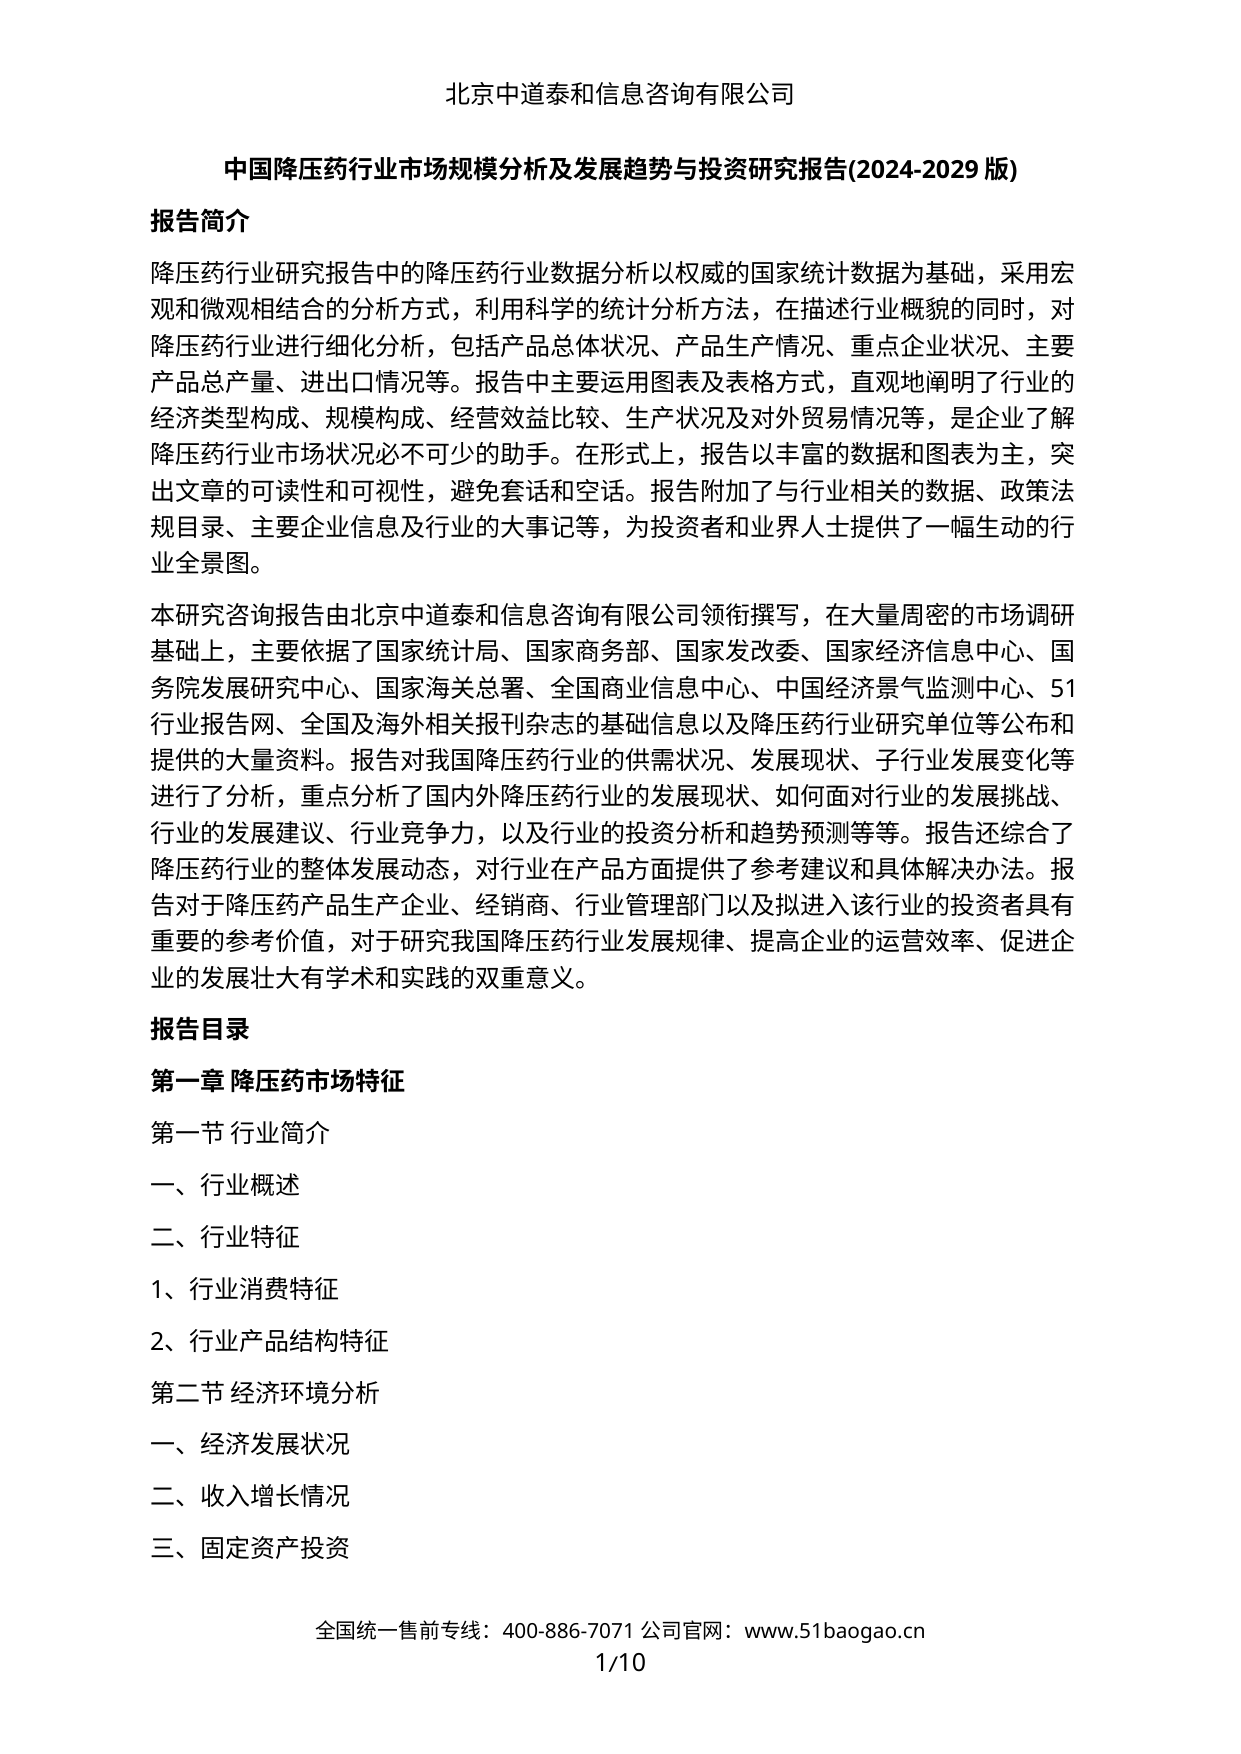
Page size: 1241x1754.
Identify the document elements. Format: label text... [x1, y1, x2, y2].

text 一、行业概述 [150, 1166, 1090, 1202]
text 报告目录 [150, 1010, 1090, 1046]
text 一、经济发展状况 [150, 1425, 1090, 1461]
text 第二节 经济环境分析 [150, 1373, 1090, 1409]
text 降压药行业研究报告中的降压药行业数据分析以权威的国家统计数据为基础，采用宏观和微观相结合的分析方式，利用科学的统计分析方法，在描述行业概貌的同时，对降压药行业进行细化分析，包括产品总体状况、产品生产情况、重点企业状况、主要产品总产量、进出口情况等。报告中主要运用图表及表格方式，直观地阐明了行业的经济类型构成、规模构成、经营效益比较、生产状况及对外贸易情况等，是企业了解降压药行业市场状况必不可少的助手。在形式上，报告以丰富的数据和图表为主，突出文章的可读性和可视性，避免套话和空话。报告附加了与行业相关的数据、政策法规目录、主要企业信息及行业的大事记等，为投资者和业界人士提供了一幅生动的行业全景图。 [150, 254, 1090, 580]
text 第一章 降压药市场特征 [150, 1062, 1090, 1098]
text 2、行业产品结构特征 [150, 1321, 1090, 1357]
text 二、行业特征 [150, 1217, 1090, 1254]
text 二、收入增长情况 [150, 1477, 1090, 1513]
text 中国降压药行业市场规模分析及发展趋势与投资研究报告(2024-2029版) [150, 150, 1090, 186]
text 报告简介 [150, 202, 1090, 238]
text 第一节 行业简介 [150, 1114, 1090, 1150]
text 1、行业消费特征 [150, 1269, 1090, 1306]
text 三、固定资产投资 [150, 1529, 1090, 1565]
text 本研究咨询报告由北京中道泰和信息咨询有限公司领衔撰写，在大量周密的市场调研基础上，主要依据了国家统计局、国家商务部、国家发改委、国家经济信息中心、国务院发展研究中心、国家海关总署、全国商业信息中心、中国经济景气监测中心、51行业报告网、全国及海外相关报刊杂志的基础信息以及降压药行业研究单位等公布和提供的大量资料。报告对我国降压药行业的供需状况、发展现状、子行业发展变化等进行了分析，重点分析了国内外降压药行业的发展现状、如何面对行业的发展挑战、行业的发展建议、行业竞争力，以及行业的投资分析和趋势预测等等。报告还综合了降压药行业的整体发展动态，对行业在产品方面提供了参考建议和具体解决办法。报告对于降压药产品生产企业、经销商、行业管理部门以及拟进入该行业的投资者具有重要的参考价值，对于研究我国降压药行业发展规律、提高企业的运营效率、促进企业的发展壮大有学术和实践的双重意义。 [150, 596, 1090, 994]
